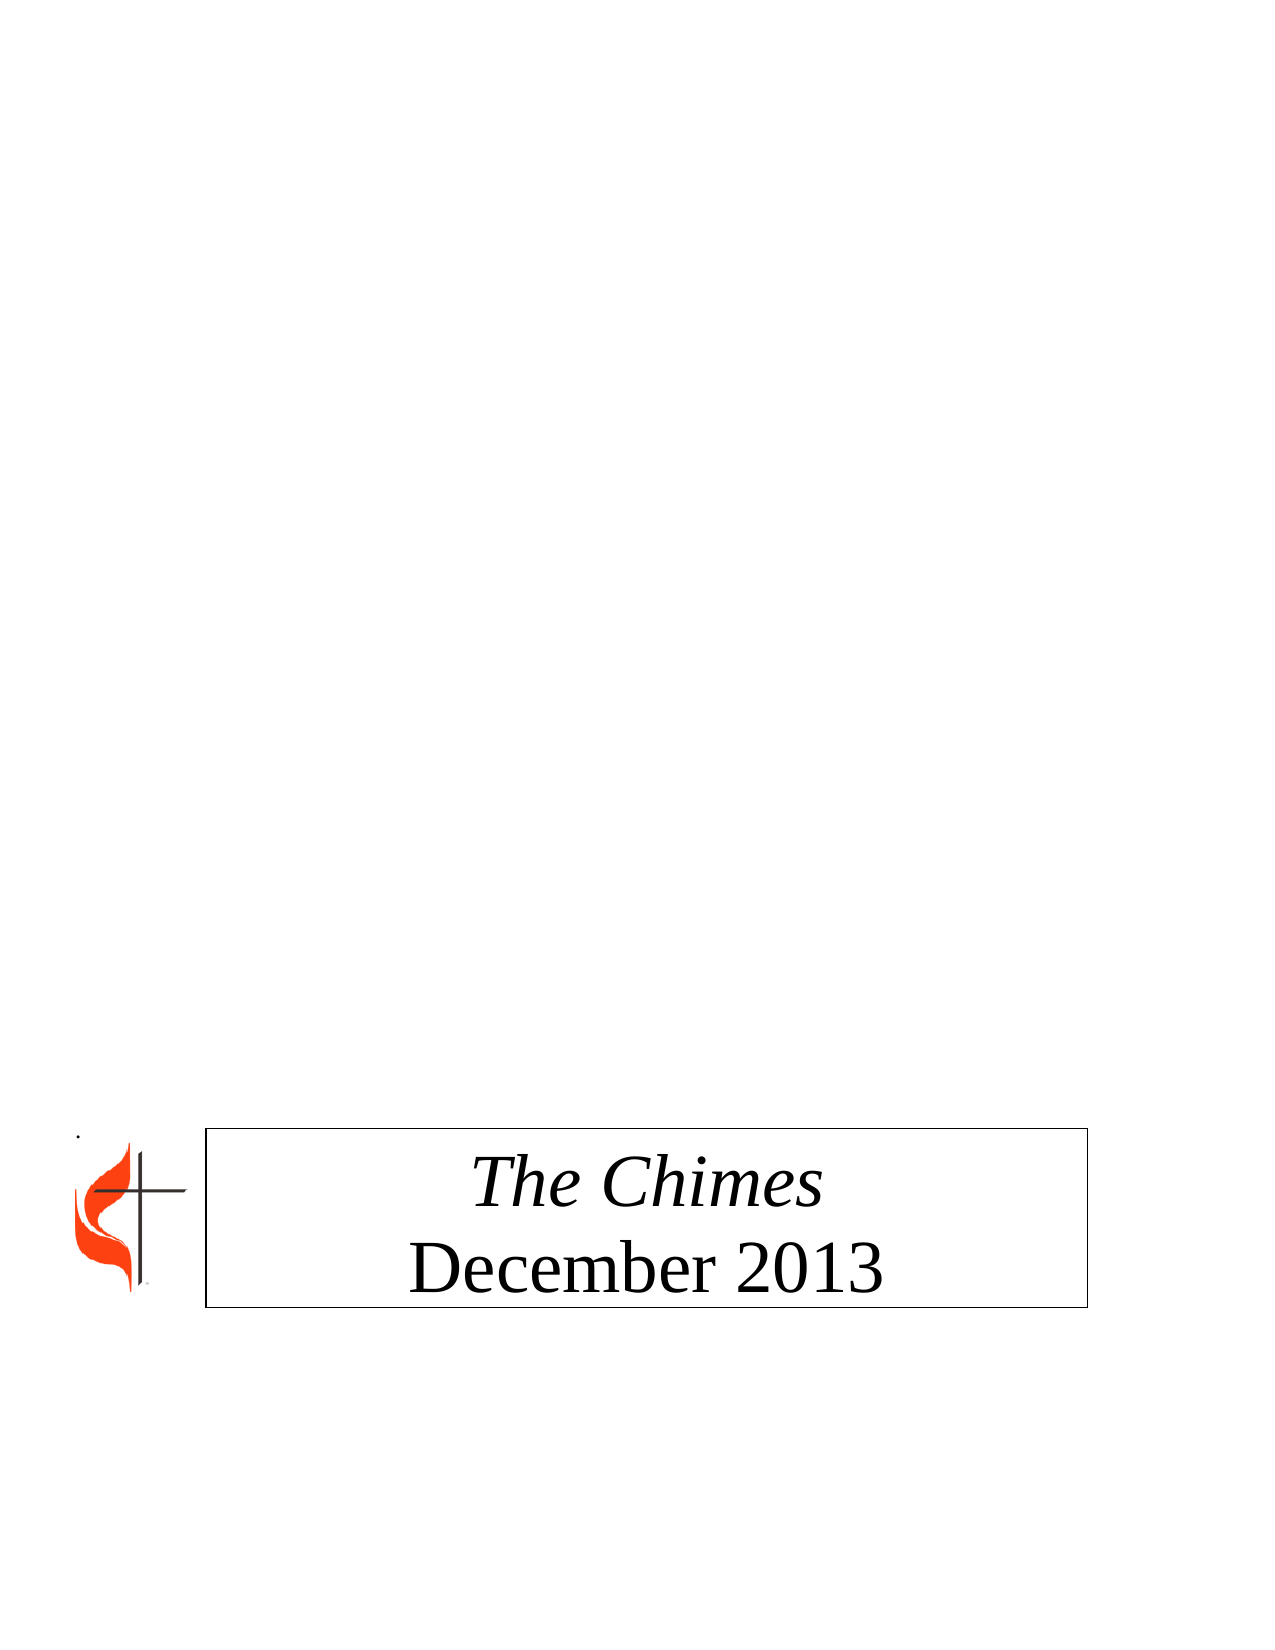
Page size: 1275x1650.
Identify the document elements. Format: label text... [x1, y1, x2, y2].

picture [75, 1143, 188, 1292]
text . [75, 1115, 1200, 1143]
